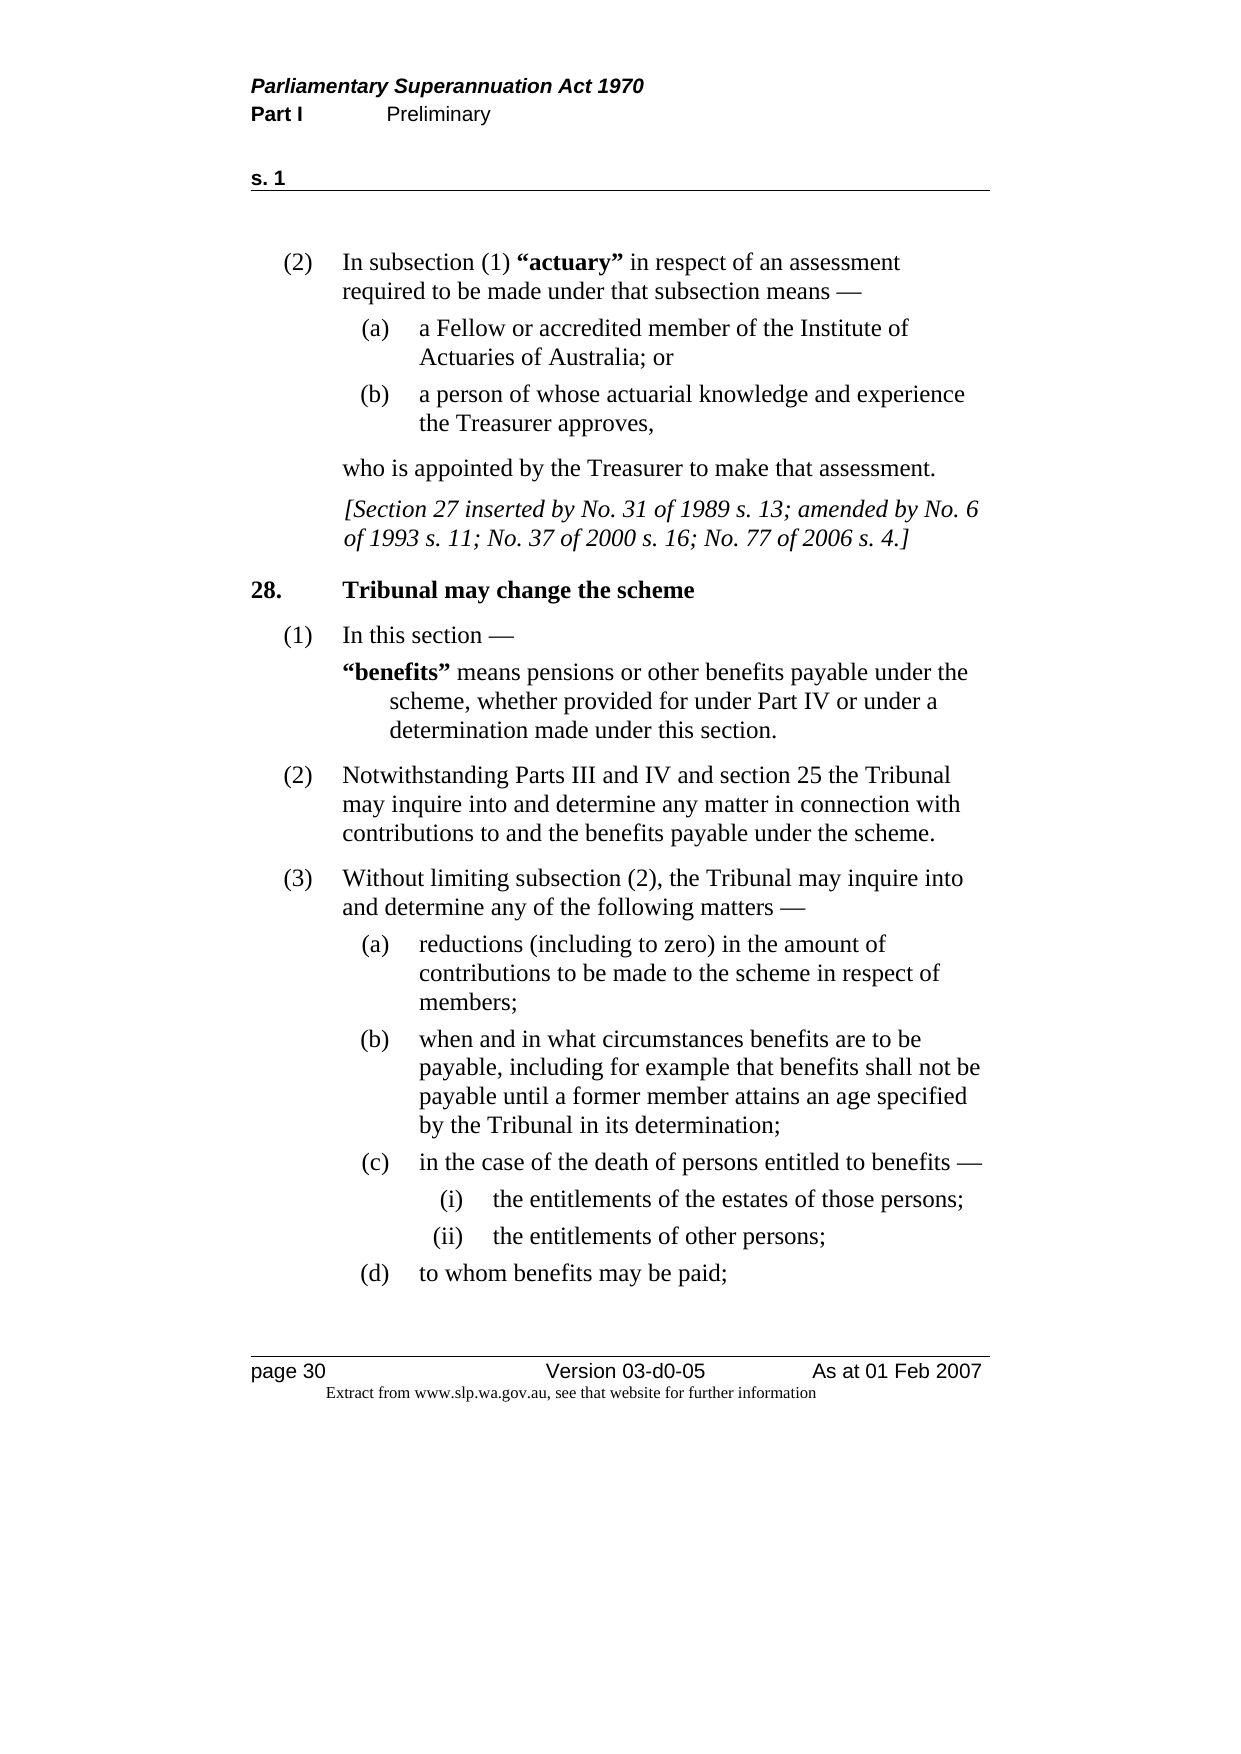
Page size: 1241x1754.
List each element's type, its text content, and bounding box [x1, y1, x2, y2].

text (2) Notwithstanding Parts III and IV and section 25 the Tribunal may inquire into and determine any matter in connection with contributions to and the benefits payable under the scheme. [251, 760, 990, 847]
text (a) reductions (including to zero) in the amount of contributions to be made to the scheme in respect of members; [251, 929, 990, 1015]
text [Section 27 inserted by No. 31 of 1989 s. 13; amended by No. 6 of 1993 s. 11; No. 37 of 2000 s. 16; No. 77 of 2006 s. 4.] [251, 494, 990, 552]
subtitle 28. Tribunal may change the scheme [251, 575, 990, 604]
text (b) when and in what circumstances benefits are to be payable, including for example that benefits shall not be payable until a former member attains an age specified by the Tribunal in its determination; [251, 1024, 990, 1139]
text (d) to whom benefits may be paid; [251, 1258, 990, 1287]
text (3) Without limiting subsection (2), the Tribunal may inquire into and determine any of the following matters — [251, 863, 990, 921]
text (b) a person of whose actuarial knowledge and experience the Treasurer approves, [251, 379, 990, 437]
text (1) In this section — [251, 620, 990, 649]
text who is appointed by the Treasurer to make that assessment. [251, 453, 990, 482]
text (c) in the case of the death of persons entitled to benefits — [251, 1147, 990, 1176]
text (i) the entitlements of the estates of those persons; [251, 1184, 990, 1213]
text “benefits” means pensions or other benefits payable under the scheme, whether provided for under Part IV or under a determination made under this section. [251, 657, 990, 744]
text (ii) the entitlements of other persons; [251, 1221, 990, 1250]
text (a) a Fellow or accredited member of the Institute of Actuaries of Australia; or [251, 313, 990, 371]
text (2) In subsection (1) “actuary” in respect of an assessment required to be made under that subsection means — [251, 247, 990, 305]
